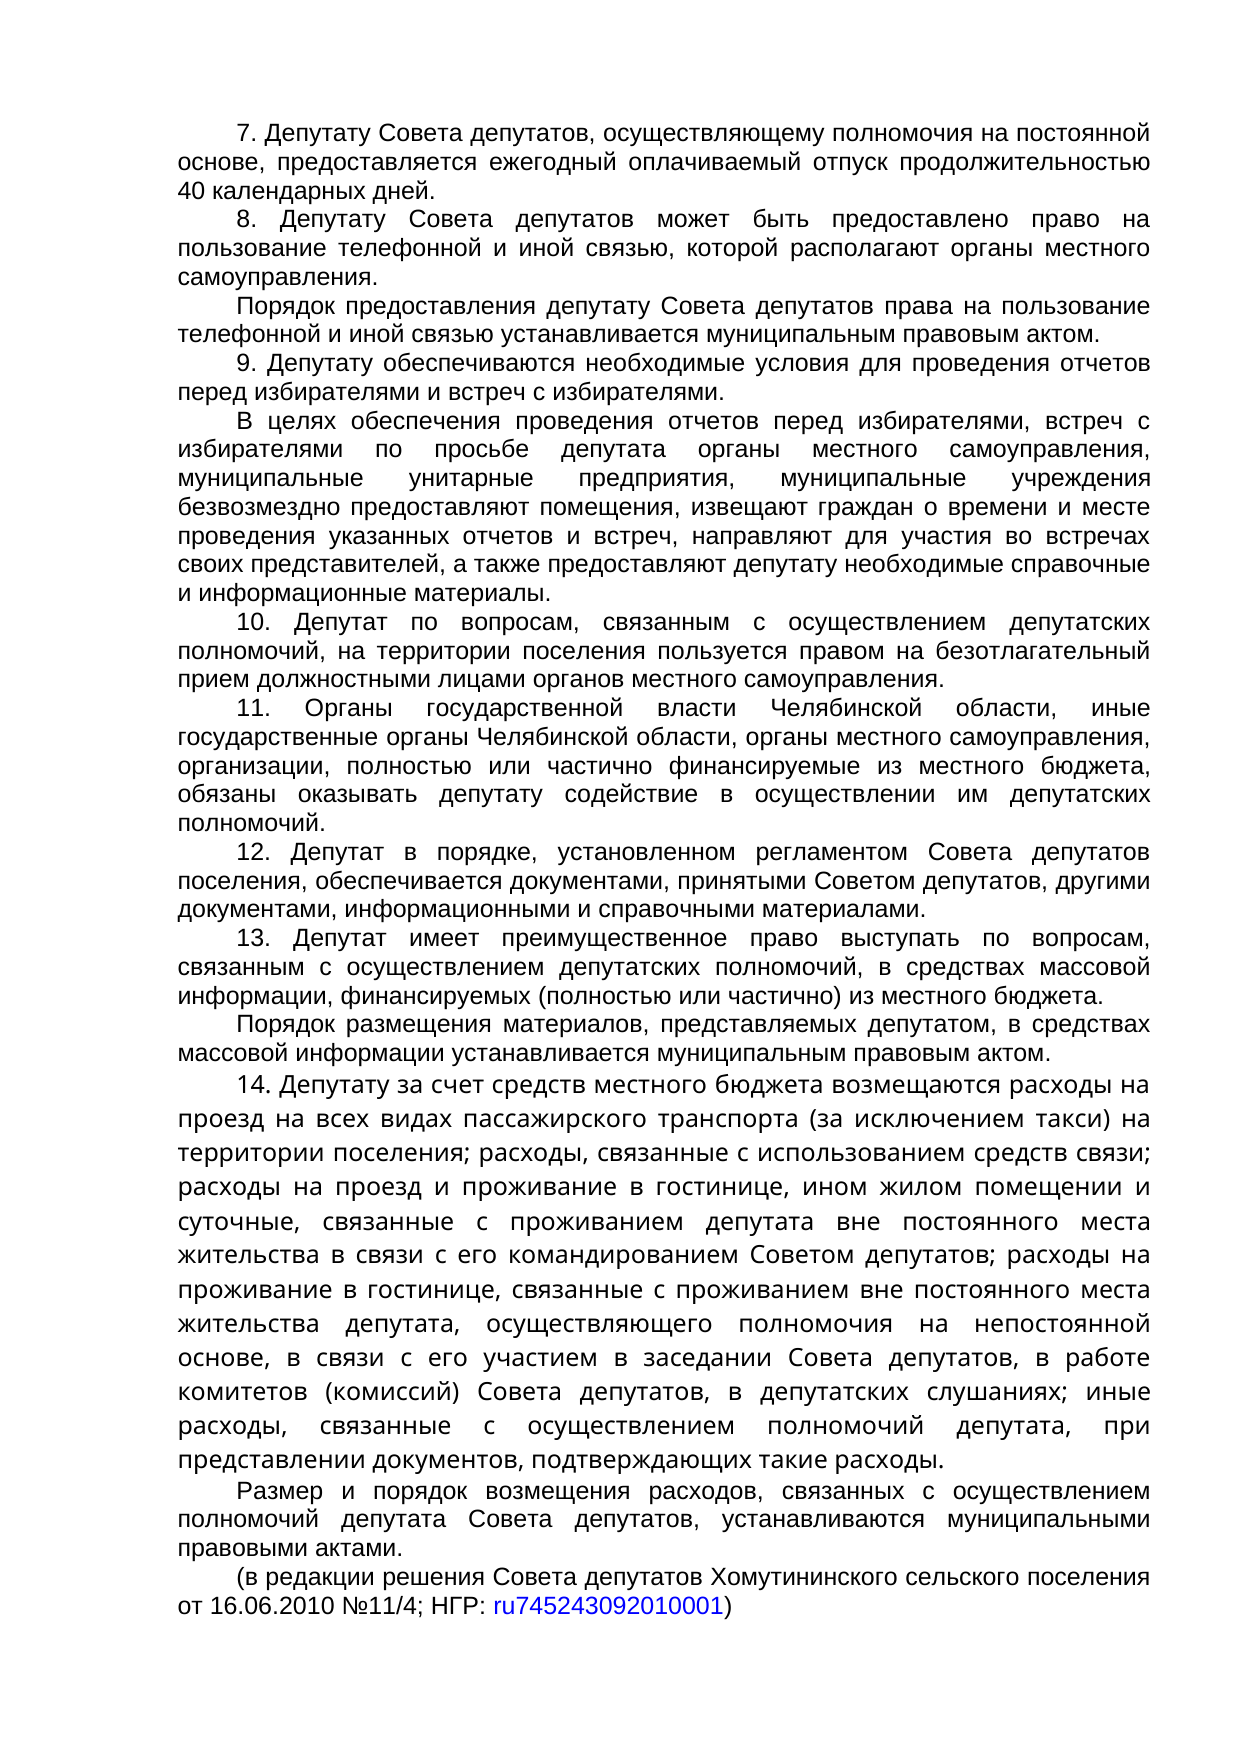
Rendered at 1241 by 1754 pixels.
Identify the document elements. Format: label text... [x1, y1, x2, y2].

text 11. Органы государственной власти Челябинской области, иные государственные органы Челябинской области, органы местного самоуправления, организации, полностью или частично финансируемые из местного бюджета, обязаны оказывать депутату содействие в осуществлении им депутатских полномочий. [177, 693, 1152, 837]
text Порядок предоставления депутату Совета депутатов права на пользование телефонной и иной связью устанавливается муниципальным правовым актом. [177, 291, 1152, 348]
text 13. Депутат имеет преимущественное право выступать по вопросам, связанным с осуществлением депутатских полномочий, в средствах массовой информации, финансируемых (полностью или частично) из местного бюджета. [177, 923, 1152, 1009]
text 7. Депутату Совета депутатов, осуществляющему полномочия на постоянной основе, предоставляется ежегодный оплачиваемый отпуск продолжительностью 40 календарных дней. [177, 118, 1152, 204]
text 8. Депутату Совета депутатов может быть предоставлено право на пользование телефонной и иной связью, которой располагают органы местного самоуправления. [177, 204, 1152, 291]
text 12. Депутат в порядке, установленном регламентом Совета депутатов поселения, обеспечивается документами, принятыми Советом депутатов, другими документами, информационными и справочными материалами. [177, 837, 1152, 923]
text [177, 1562, 1152, 1619]
text Порядок размещения материалов, представляемых депутатом, в средствах массовой информации устанавливается муниципальным правовым актом. [177, 1009, 1152, 1067]
text В целях обеспечения проведения отчетов перед избирателями, встреч с избирателями по просьбе депутата органы местного самоуправления, муниципальные унитарные предприятия, муниципальные учреждения безвозмездно предоставляют помещения, извещают граждан о времени и месте проведения указанных отчетов и встреч, направляют для участия во встречах своих представителей, а также предоставляют депутату необходимые справочные и информационные материалы. [177, 406, 1152, 607]
text Размер и порядок возмещения расходов, связанных с осуществлением полномочий депутата Совета депутатов, устанавливаются муниципальными правовыми актами. [177, 1476, 1152, 1562]
text 9. Депутату обеспечиваются необходимые условия для проведения отчетов перед избирателями и встреч с избирателями. [177, 348, 1152, 406]
text 10. Депутат по вопросам, связанным с осуществлением депутатских полномочий, на территории поселения пользуется правом на безотлагательный прием должностными лицами органов местного самоуправления. [177, 607, 1152, 693]
text 14. Депутату за счет средств местного бюджета возмещаются расходы на проезд на всех видах пассажирского транспорта (за исключением такси) на территории поселения; расходы, связанные с использованием средств связи; расходы на проезд и проживание в гостинице, ином жилом помещении и суточные, связанные с проживанием депутата вне постоянного места жительства в связи с его командированием Советом депутатов; расходы на проживание в гостинице, связанные с проживанием вне постоянного места жительства депутата, осуществляющего полномочия на непостоянной основе, в связи с его участием в заседании Совета депутатов, в работе комитетов (комиссий) Совета депутатов, в депутатских слушаниях; иные расходы, связанные с осуществлением полномочий депутата, при представлении документов, подтверждающих такие расходы. [177, 1067, 1152, 1476]
